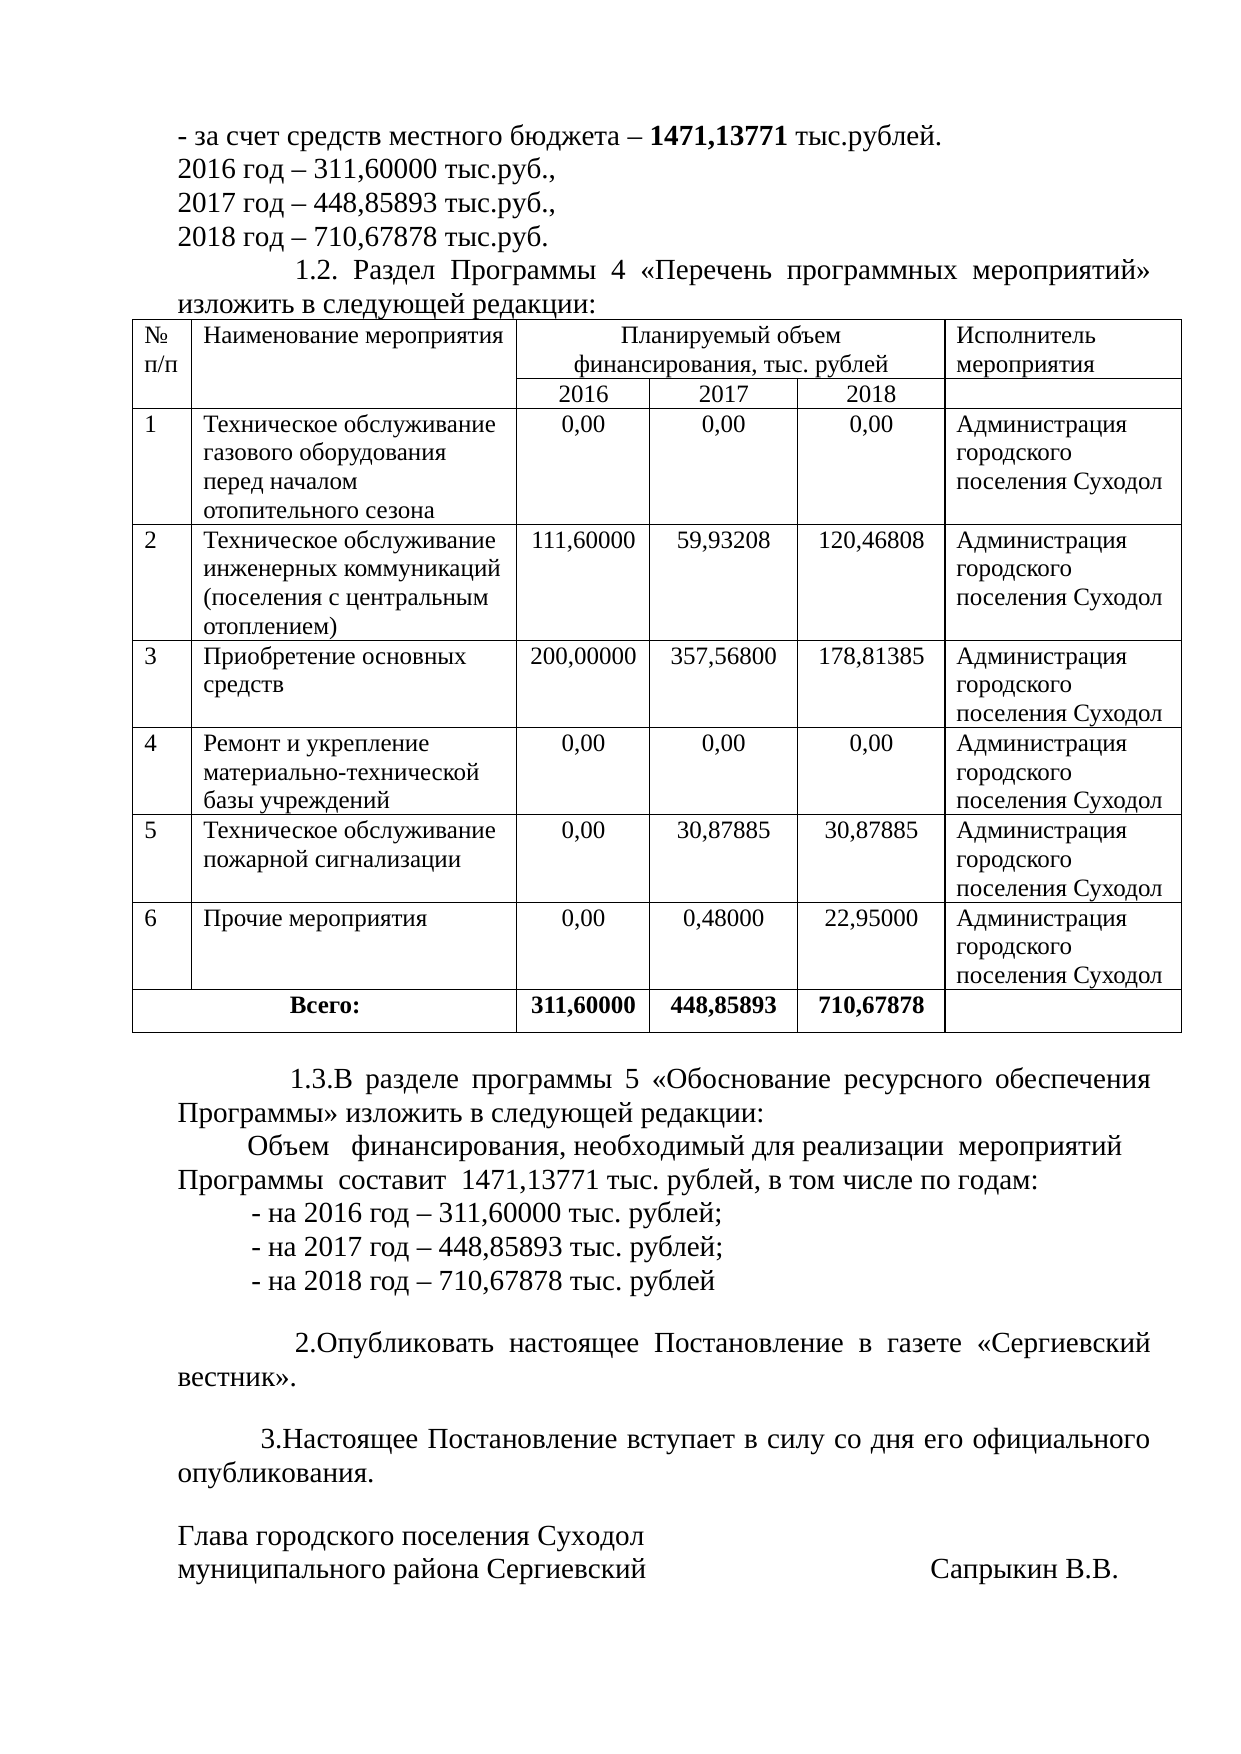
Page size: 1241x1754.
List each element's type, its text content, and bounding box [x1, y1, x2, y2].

table_cell 2018 [798, 379, 944, 408]
table_cell 59,93208 [650, 525, 797, 640]
table_cell 710,67878 [798, 990, 944, 1032]
text муниципального района Сергиевский Сапрыкин В.В. [177, 1551, 1152, 1585]
table_cell 22,95000 [798, 903, 944, 989]
table_cell 311,60000 [517, 990, 649, 1032]
table_cell 120,46808 [798, 525, 944, 640]
table_cell 2 [133, 525, 191, 640]
text 2016 год – 311,60000 тыс.руб., [177, 152, 1152, 185]
table_cell Прочие мероприятия [192, 903, 516, 989]
table_cell 200,00000 [517, 641, 649, 727]
text Объем финансирования, необходимый для реализации мероприятий Программы составит 1471,13771 тыс. рублей, в том числе по годам: [177, 1128, 1152, 1196]
table_cell Администрация городского поселения Суходол [946, 525, 1181, 640]
table_cell Техническое обслуживание пожарной сигнализации [192, 815, 516, 902]
table_cell 0,00 [517, 409, 649, 524]
table_cell 30,87885 [798, 815, 944, 902]
table_cell 0,00 [650, 728, 797, 814]
text - на 2016 год – 311,60000 тыс. рублей; [177, 1196, 1152, 1229]
text 3.Настоящее Постановление вступает в силу со дня его официального опубликования. [177, 1422, 1152, 1489]
text 1.3.В разделе программы 5 «Обоснование ресурсного обеспечения Программы» изложить в следующей редакции: [177, 1061, 1152, 1128]
table_cell Техническое обслуживание газового оборудования перед началом отопительного сезона [192, 409, 516, 524]
table_cell [946, 990, 1181, 1032]
table_cell 4 [133, 728, 191, 814]
table_cell 0,00 [798, 728, 944, 814]
table_cell Приобретение основных средств [192, 641, 516, 727]
text 2.Опубликовать настоящее Постановление в газете «Сергиевский вестник». [177, 1325, 1152, 1392]
table_cell 0,00 [650, 409, 797, 524]
text - на 2018 год – 710,67878 тыс. рублей [177, 1263, 1152, 1296]
text 2018 год – 710,67878 тыс.руб. [177, 219, 1152, 252]
table_header Исполнитель мероприятия [946, 320, 1181, 378]
table_cell 5 [133, 815, 191, 902]
table_cell 0,00 [798, 409, 944, 524]
table_cell [946, 379, 1181, 408]
text - на 2017 год – 448,85893 тыс. рублей; [177, 1229, 1152, 1263]
table_cell Ремонт и укрепление материально-технической базы учреждений [192, 728, 516, 814]
table_cell 2016 [517, 379, 649, 408]
table_cell Администрация городского поселения Суходол [946, 641, 1181, 727]
table_cell 0,00 [517, 728, 649, 814]
text 2017 год – 448,85893 тыс.руб., [177, 185, 1152, 219]
table_cell Администрация городского поселения Суходол [946, 903, 1181, 989]
table_header № п/п [133, 320, 191, 408]
table_cell Техническое обслуживание инженерных коммуникаций (поселения с центральным отоплением) [192, 525, 516, 640]
table_cell Всего: [133, 990, 516, 1032]
text - за счет средств местного бюджета – 1471,13771 тыс.рублей. [177, 118, 1152, 152]
table_cell 1 [133, 409, 191, 524]
table_cell Администрация городского поселения Суходол [946, 815, 1181, 902]
table_cell 178,81385 [798, 641, 944, 727]
table_cell 357,56800 [650, 641, 797, 727]
table_cell 0,00 [517, 815, 649, 902]
table_header Наименование мероприятия [192, 320, 516, 408]
table_cell 30,87885 [650, 815, 797, 902]
table_header Планируемый объем финансирования, тыс. рублей [517, 320, 944, 378]
table_cell 6 [133, 903, 191, 989]
table_cell 2017 [650, 379, 797, 408]
table_cell 0,00 [517, 903, 649, 989]
text 1.2. Раздел Программы 4 «Перечень программных мероприятий» изложить в следующей редакции: [177, 252, 1152, 319]
text Глава городского поселения Суходол [177, 1518, 1152, 1551]
table_cell Администрация городского поселения Суходол [946, 728, 1181, 814]
table_cell Администрация городского поселения Суходол [946, 409, 1181, 524]
table_cell 3 [133, 641, 191, 727]
table_cell 111,60000 [517, 525, 649, 640]
table_cell 0,48000 [650, 903, 797, 989]
table_cell 448,85893 [650, 990, 797, 1032]
